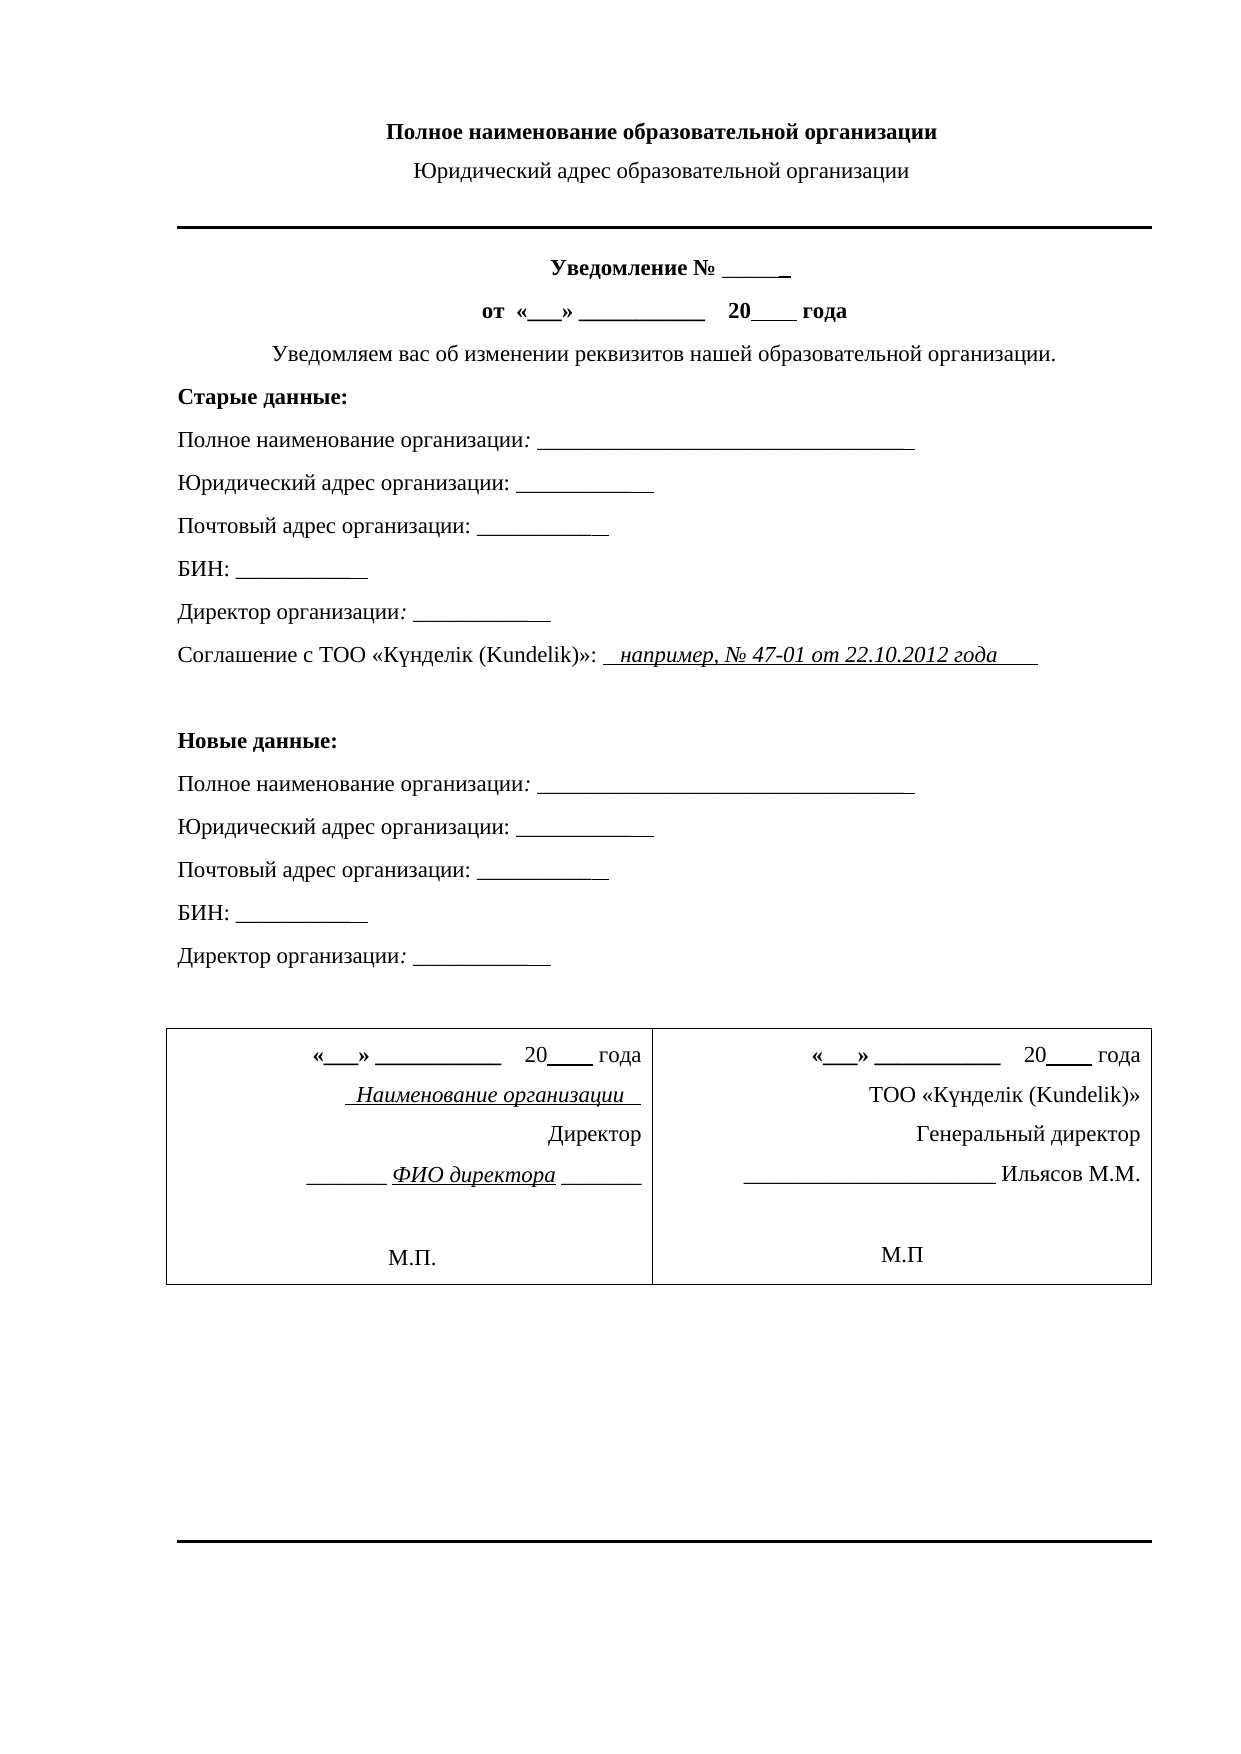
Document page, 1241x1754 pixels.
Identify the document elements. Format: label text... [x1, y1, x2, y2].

text Почтовый адрес организации: [177, 856, 1152, 882]
text БИН: [177, 555, 1152, 581]
text от 20 года [177, 297, 1152, 323]
text Соглашение с ТОО «Күнделік (Kundelik)»: [177, 641, 1152, 667]
table_header 20 года ТОО «Күнделік (Kundelik)» Генеральный директор ______________________ Ильясов М.М. М.П [653, 1029, 1151, 1283]
text БИН: [177, 899, 1152, 925]
table_header 20 года Директор М.П. [167, 1029, 652, 1283]
text Юридический адрес организации: [177, 469, 1152, 495]
text Почтовый адрес организации: [177, 512, 1152, 538]
text Директор организации: [177, 942, 1152, 968]
text Полное наименование организации: [177, 770, 1152, 796]
text Директор организации: [177, 598, 1152, 624]
text Уведомляем вас об изменении реквизитов нашей образовательной организации. [177, 340, 1152, 366]
text Новые данные: [177, 727, 1152, 753]
text Старые данные: [177, 383, 1152, 409]
text Юридический адрес организации: [177, 813, 1152, 839]
text Уведомление № [177, 254, 1152, 280]
text Полное наименование организации: [177, 426, 1152, 452]
